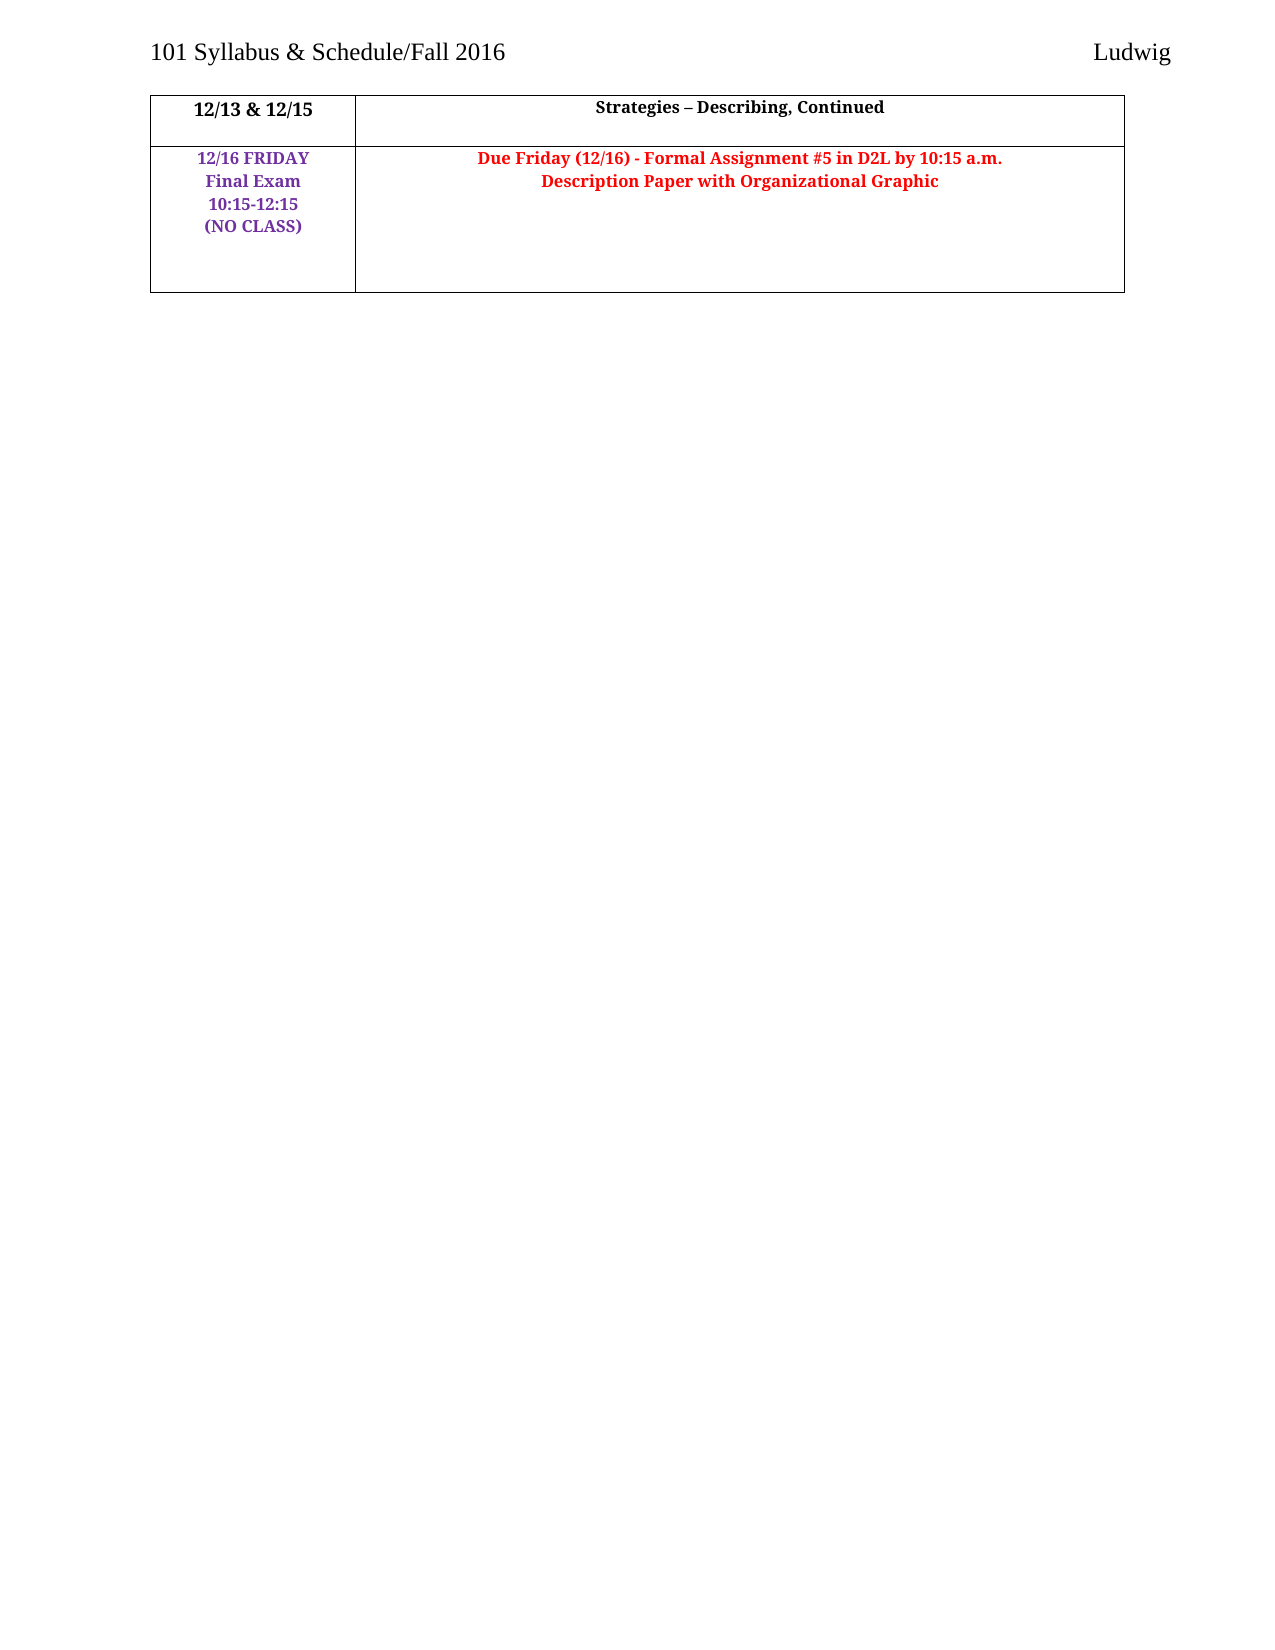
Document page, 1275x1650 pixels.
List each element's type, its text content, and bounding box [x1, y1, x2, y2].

table_cell 12/13 & 12/15 [151, 96, 355, 146]
table_cell 12/16 FRIDAY Final Exam 10:15-12:15 (NO CLASS) [151, 147, 355, 292]
table_cell Due Friday (12/16) - Formal Assignment #5 in D2L by 10:15 a.m. Description Paper with Organizational Graphic [356, 147, 1124, 292]
table_cell Strategies – Describing, Continued [356, 96, 1124, 146]
